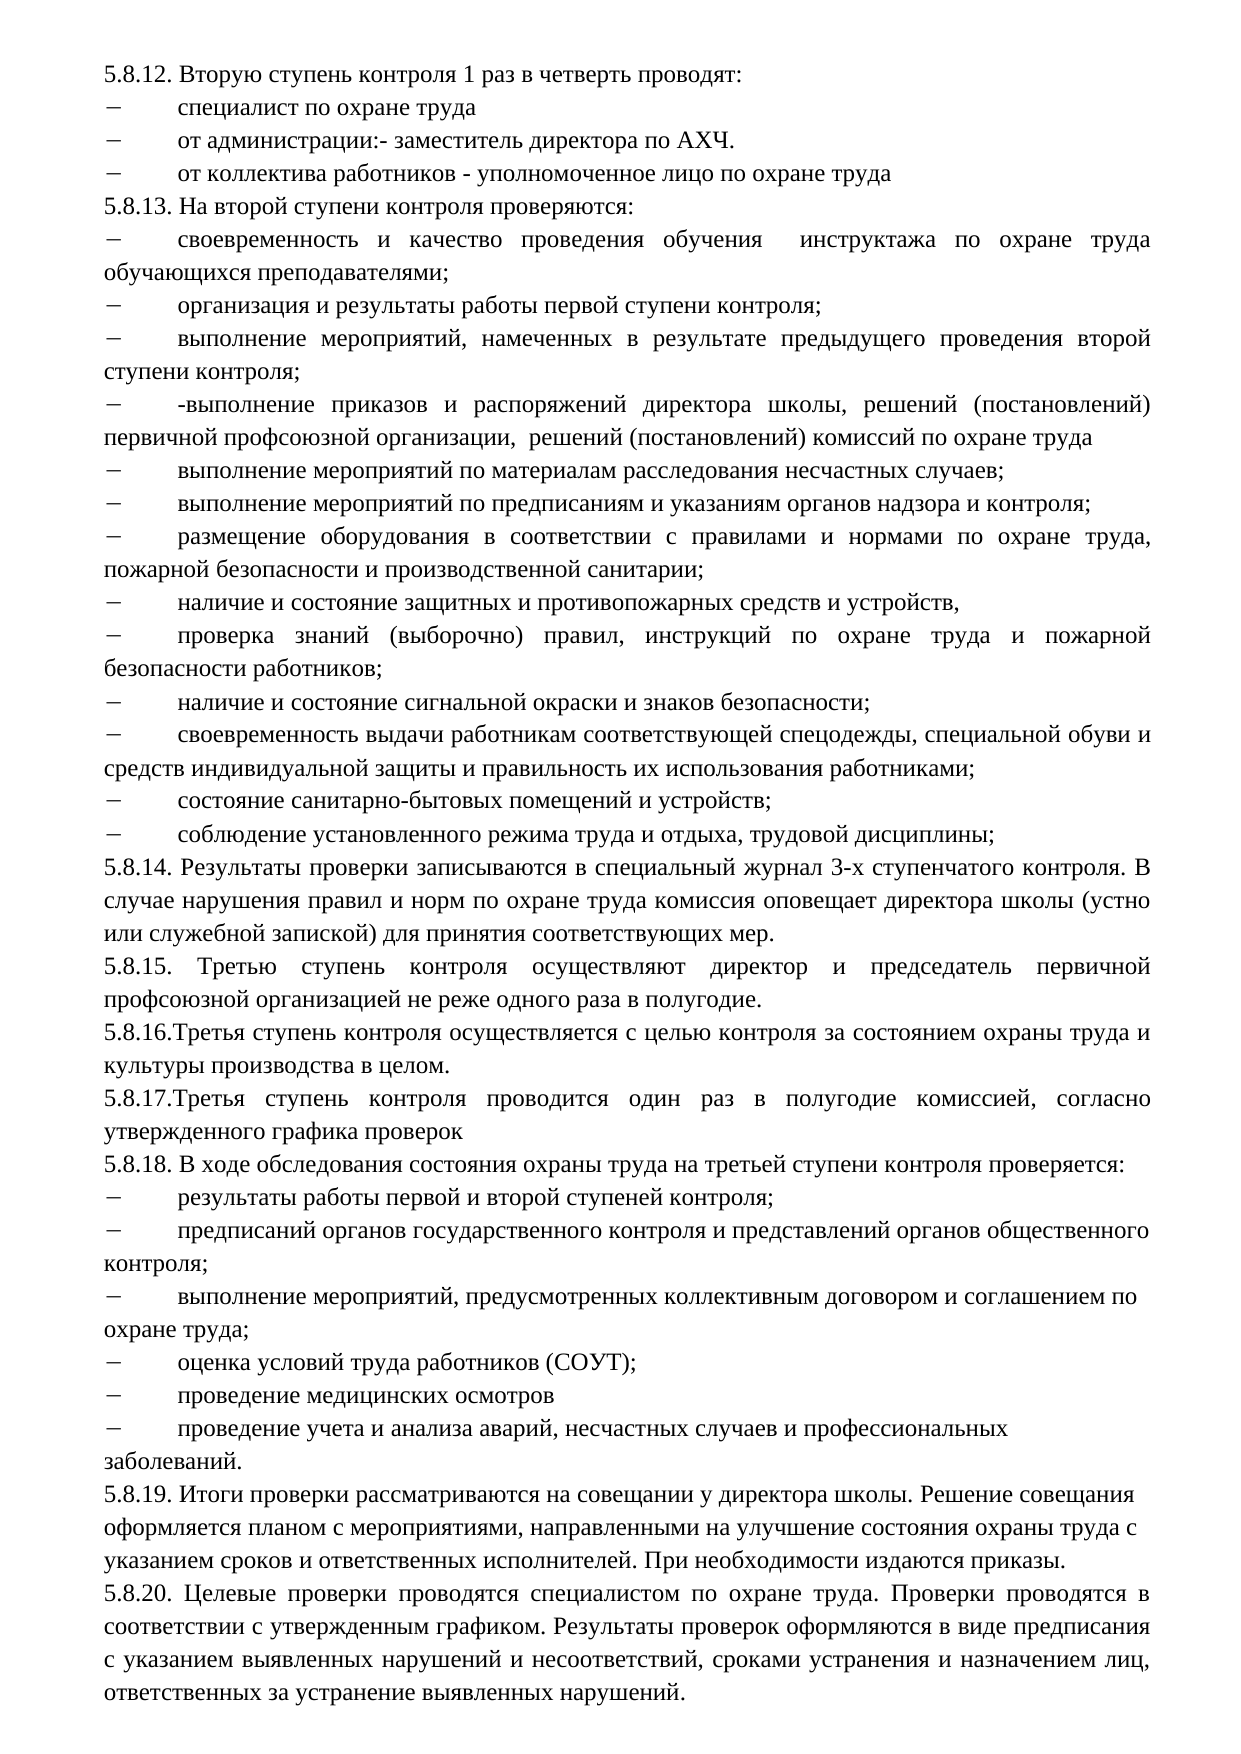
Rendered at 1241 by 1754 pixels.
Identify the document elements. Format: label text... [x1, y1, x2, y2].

list от коллектива работников - уполномоченное лицо по охране труда [103, 158, 1152, 187]
text 5.8.15. Третью ступень контроля осуществляют директор и председатель первичной профсоюзной организацией не реже одного раза в полугодие. [103, 951, 1152, 1012]
list выполнение мероприятий, предусмотренных коллективным договором и соглашением по охране труда; [103, 1281, 1152, 1343]
text 5.8.19. Итоги проверки рассматриваются на совещании у директора школы. Решение совещания оформляется планом с мероприятиями, направленными на улучшение состояния охраны труда с указанием сроков и ответственных исполнителей. При необходимости издаются приказы. [103, 1479, 1152, 1574]
list организация и результаты работы первой ступени контроля; [103, 290, 1152, 319]
text 5.8.16.Третья ступень контроля осуществляется с целью контроля за состоянием охраны труда и культуры производства в целом. [103, 1017, 1152, 1078]
list наличие и состояние сигнальной окраски и знаков безопасности; [103, 687, 1152, 715]
list специалист по охране труда [103, 92, 1152, 121]
list -выполнение приказов и распоряжений директора школы, решений (постановлений) первичной профсоюзной организации, решений (постановлений) комиссий по охране труда [103, 389, 1152, 451]
list результаты работы первой и второй ступеней контроля; [103, 1182, 1152, 1211]
list размещение оборудования в соответствии с правилами и нормами по охране труда, пожарной безопасности и производственной санитарии; [103, 521, 1152, 583]
text 5.8.17.Третья ступень контроля проводится один раз в полугодие комиссией, согласно утвержденного графика проверок [103, 1083, 1152, 1144]
text 5.8.20. Целевые проверки проводятся специалистом по охране труда. Проверки проводятся в соответствии с утвержденным графиком. Результаты проверок оформляются в виде предписания с указанием выявленных нарушений и несоответствий, сроками устранения и назначением лиц, ответственных за устранение выявленных нарушений. [103, 1578, 1152, 1706]
list наличие и состояние защитных и противопожарных средств и устройств, [103, 587, 1152, 616]
list выполнение мероприятий по материалам расследования несчастных случаев; [103, 455, 1152, 484]
list проведение учета и анализа аварий, несчастных случаев и профессиональных заболеваний. [103, 1413, 1152, 1475]
list выполнение мероприятий по предписаниям и указаниям органов надзора и контроля; [103, 488, 1152, 517]
list проверка знаний (выборочно) правил, инструкций по охране труда и пожарной безопасности работников; [103, 621, 1152, 682]
list от администрации:- заместитель директора по АХЧ. [103, 125, 1152, 154]
list предписаний органов государственного контроля и представлений органов общественного контроля; [103, 1215, 1152, 1277]
text 5.8.12. Вторую ступень контроля 1 раз в четверть проводят: [103, 59, 1152, 88]
text 5.8.13. На второй ступени контроля проверяются: [103, 191, 1152, 220]
list проведение медицинских осмотров [103, 1380, 1152, 1409]
list оценка условий труда работников (СОУТ); [103, 1347, 1152, 1376]
text 5.8.18. В ходе обследования состояния охраны труда на третьей ступени контроля проверяется: [103, 1149, 1152, 1178]
list состояние санитарно-бытовых помещений и устройств; [103, 786, 1152, 814]
list своевременность выдачи работникам соответствующей спецодежды, специальной обуви и средств индивидуальной защиты и правильность их использования работниками; [103, 719, 1152, 781]
list выполнение мероприятий, намеченных в результате предыдущего проведения второй ступени контроля; [103, 323, 1152, 385]
text 5.8.14. Результаты проверки записываются в специальный журнал 3-х ступенчатого контроля. В случае нарушения правил и норм по охране труда комиссия оповещает директора школы (устно или служебной запиской) для принятия соответствующих мер. [103, 852, 1152, 946]
list соблюдение установленного режима труда и отдыха, трудовой дисциплины; [103, 819, 1152, 847]
list своевременность и качество проведения обучения инструктажа по охране труда обучающихся преподавателями; [103, 224, 1152, 286]
